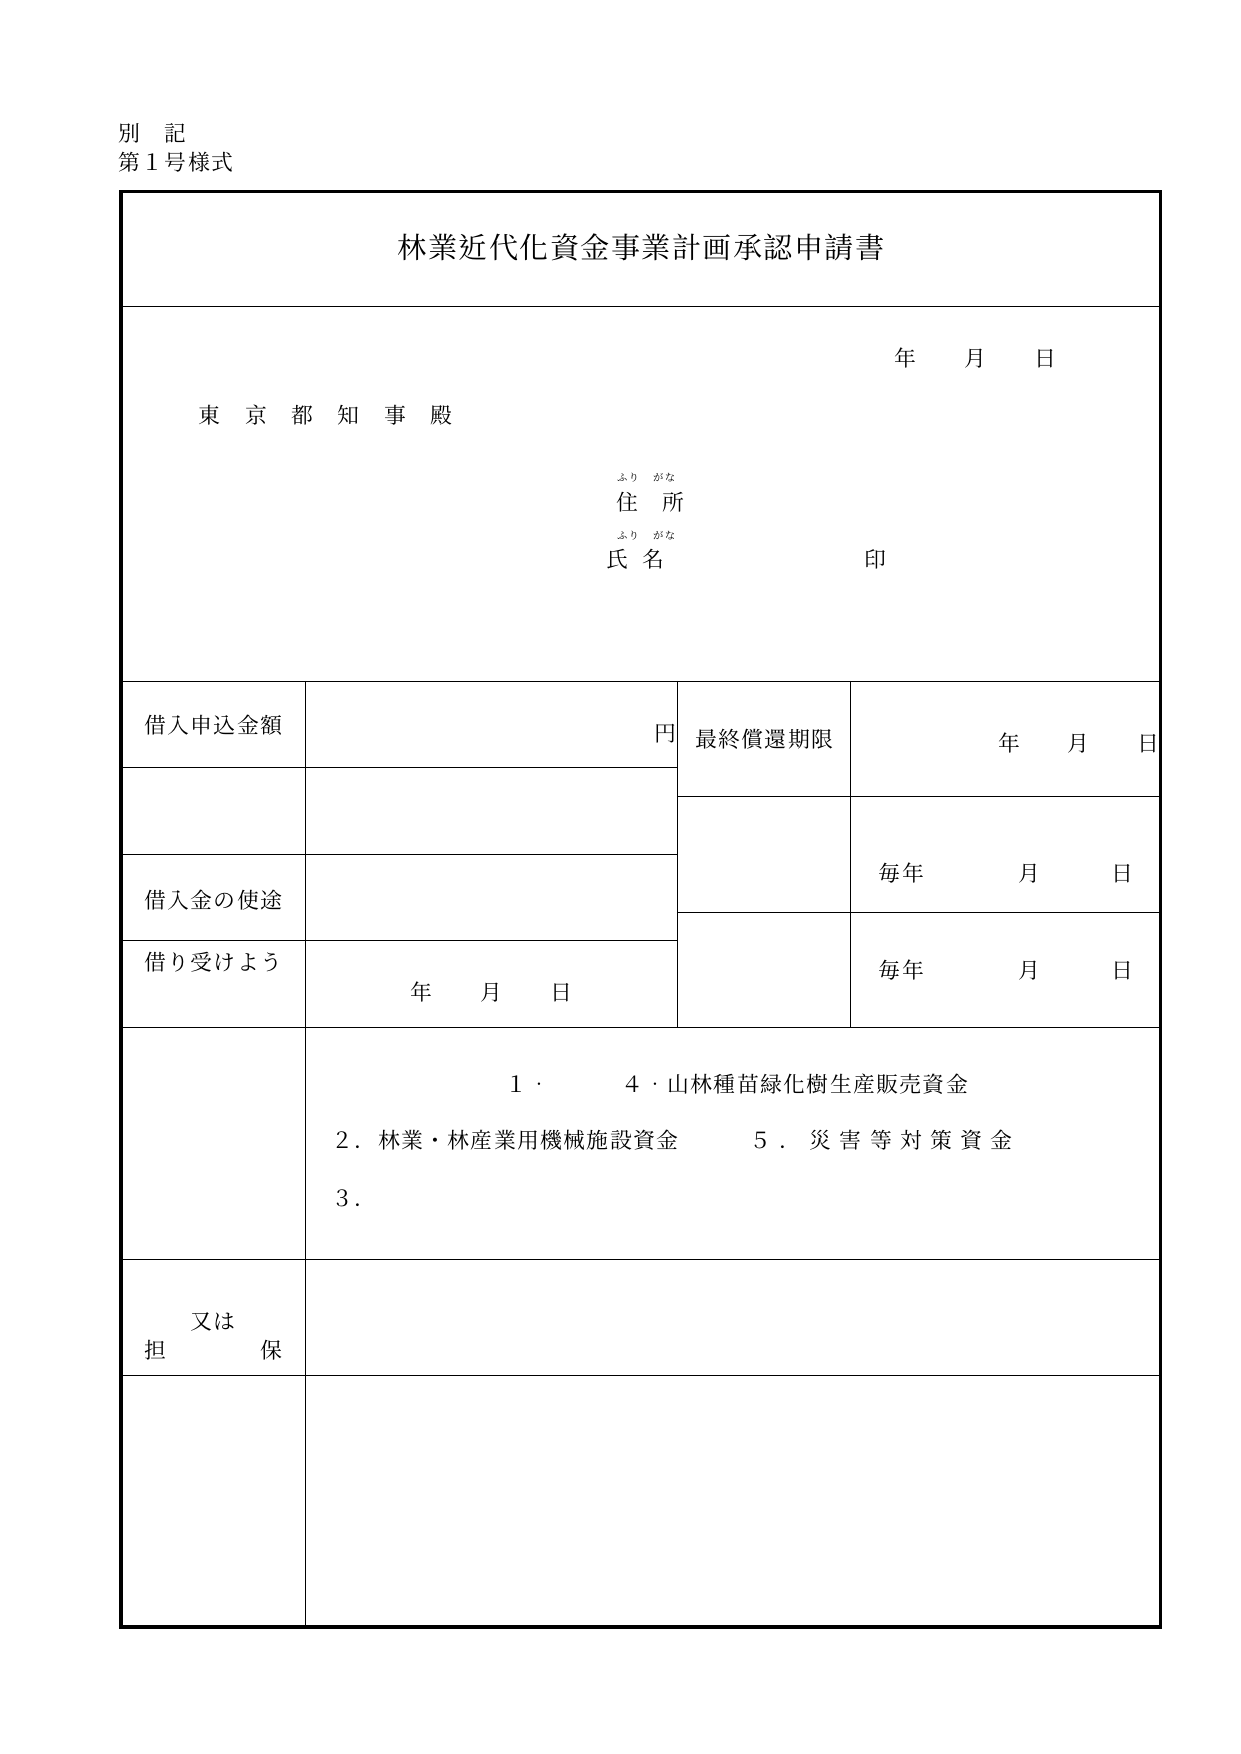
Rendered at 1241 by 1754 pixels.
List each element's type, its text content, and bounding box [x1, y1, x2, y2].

table_cell 年 月 日 東 京 都 知 事 殿 ふり がな 住 所 ふり がな 氏 名 印 [123, 307, 1159, 681]
table_cell 又は 担 保 [123, 1260, 305, 1375]
table_cell 借入金の使途 [123, 855, 305, 940]
table_header 林業近代化資金事業計画承認申請書 [123, 193, 1159, 306]
text 第１号様式 [118, 147, 1216, 176]
table_cell [306, 855, 677, 940]
table_cell [678, 913, 850, 1027]
table_cell 借入申込金額 [123, 682, 305, 767]
table_cell [123, 1376, 305, 1625]
table_cell 最終償還期限 [678, 682, 850, 796]
table_cell [306, 768, 677, 854]
table_cell 毎年 月 日 [851, 913, 1159, 1027]
table_cell 借り受けよう [123, 941, 305, 1027]
table_cell 円 [306, 682, 677, 767]
table_cell [123, 1028, 305, 1259]
text 別 記 [118, 118, 1216, 147]
table_cell [306, 1260, 1159, 1375]
table_cell １． ４．山林種苗緑化樹生産販売資金 ２．林業・林産業用機械施設資金 ５．災害等対策資金 ３． [306, 1028, 1159, 1259]
table_cell [306, 1376, 1159, 1625]
table_cell [678, 797, 850, 912]
table_cell [123, 768, 305, 854]
table_cell 年 月 日 [851, 682, 1159, 796]
table_cell 毎年 月 日 [851, 797, 1159, 912]
table_cell 年 月 日 [306, 941, 677, 1027]
